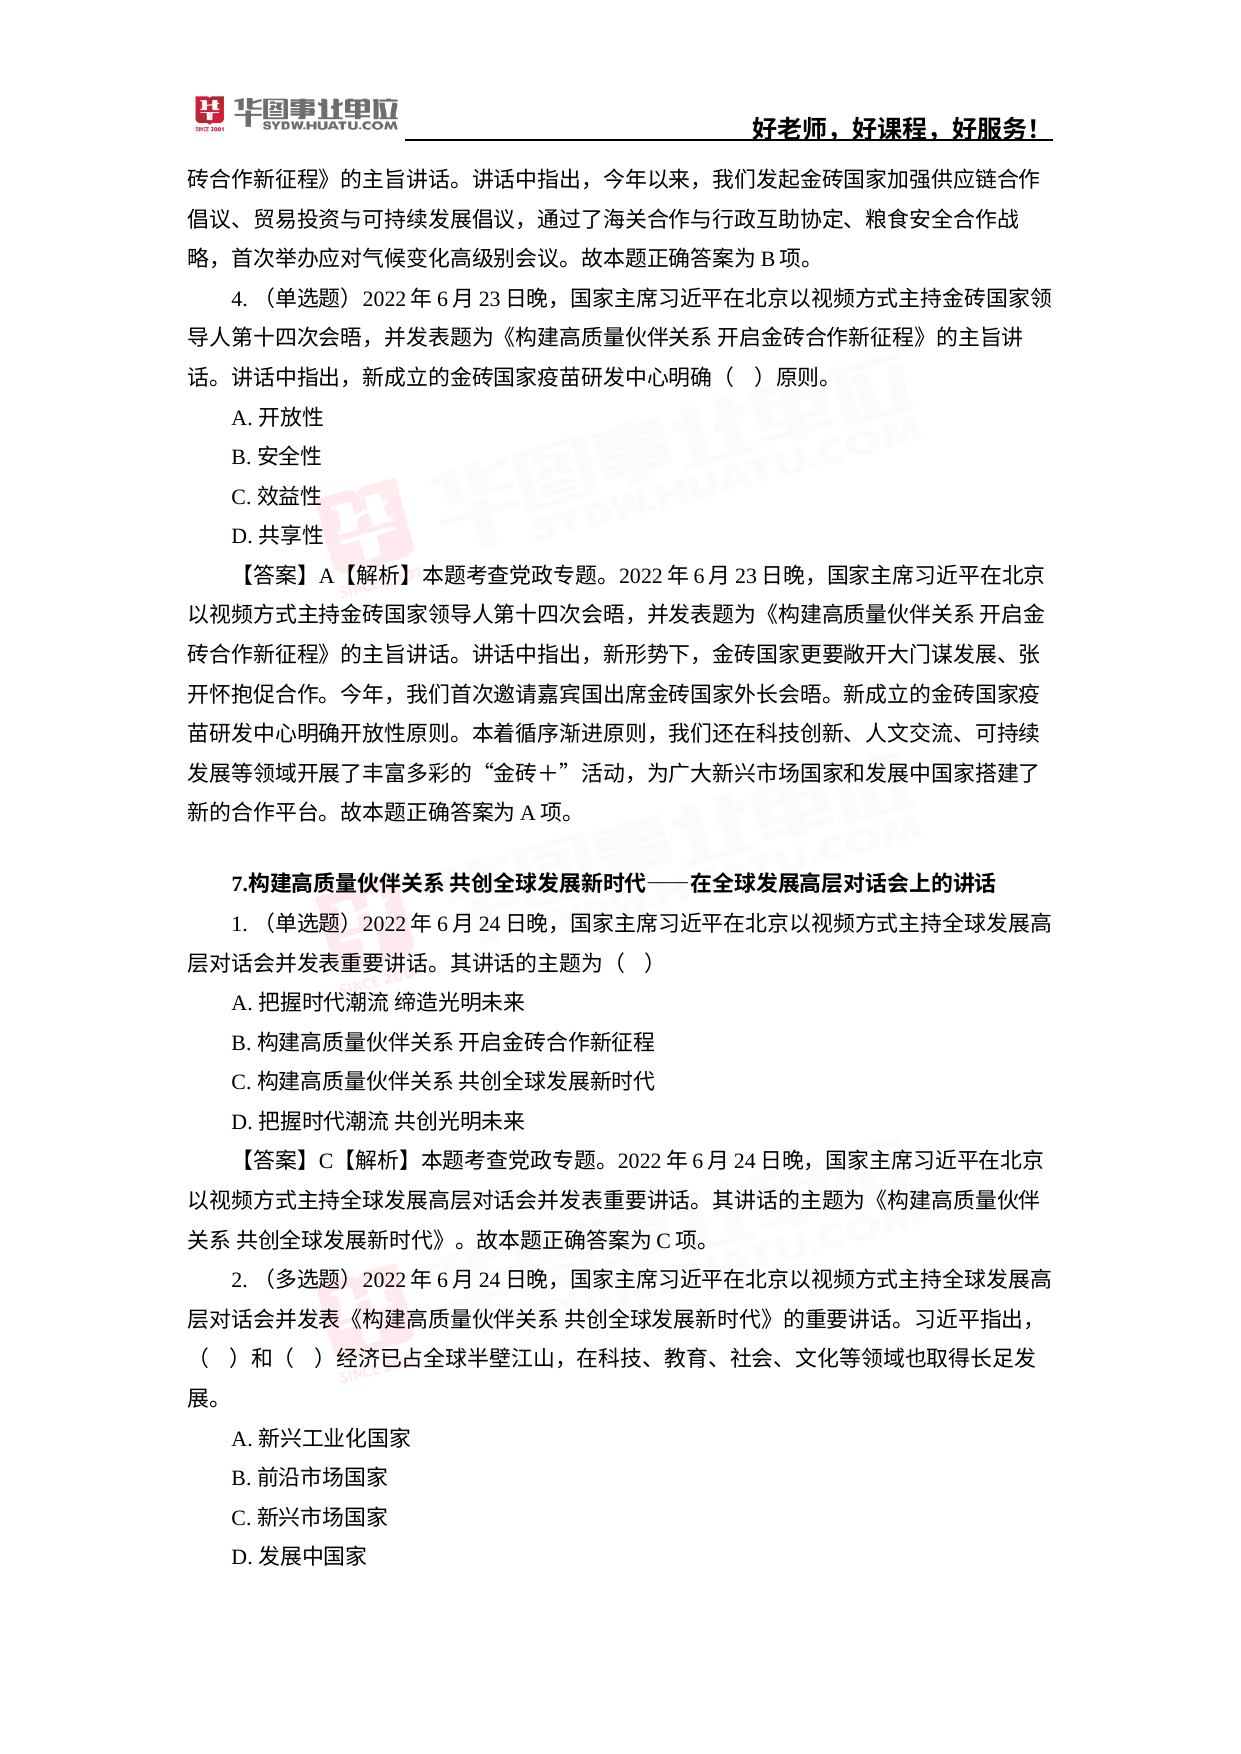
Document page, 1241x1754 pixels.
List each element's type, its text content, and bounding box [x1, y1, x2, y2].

text A. 把握时代潮流 缔造光明未来 [187, 985, 1053, 1017]
text D. 把握时代潮流 共创光明未来 [187, 1104, 1053, 1136]
text C. 构建高质量伙伴关系 共创全球发展新时代 [187, 1064, 1053, 1096]
text 1. （单选题）2022年6月24日晚，国家主席习近平在北京以视频方式主持全球发展高层对话会并发表重要讲话。其讲话的主题为（ ） [187, 906, 1053, 977]
text B. 构建高质量伙伴关系 开启金砖合作新征程 [187, 1025, 1053, 1056]
text 【答案】A【解析】本题考查党政专题。2022年6月23日晚，国家主席习近平在北京以视频方式主持金砖国家领导人第十四次会晤，并发表题为《构建高质量伙伴关系 开启金砖合作新征程》的主旨讲话。讲话中指出，新形势下，金砖国家更要敞开大门谋发展、张开怀抱促合作。今年，我们首次邀请嘉宾国出席金砖国家外长会晤。新成立的金砖国家疫苗研发中心明确开放性原则。本着循序渐进原则，我们还在科技创新、人文交流、可持续发展等领域开展了丰富多彩的“金砖＋”活动，为广大新兴市场国家和发展中国家搭建了新的合作平台。故本题正确答案为A项。 [187, 558, 1053, 827]
text 【答案】C【解析】本题考查党政专题。2022年6月24日晚，国家主席习近平在北京以视频方式主持全球发展高层对话会并发表重要讲话。其讲话的主题为《构建高质量伙伴关系 共创全球发展新时代》。故本题正确答案为C项。 [187, 1143, 1053, 1254]
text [187, 162, 1053, 273]
text A. 开放性 [187, 399, 1053, 431]
text A. 新兴工业化国家 [187, 1421, 1053, 1452]
text D. 共享性 [187, 518, 1053, 550]
text C. 效益性 [187, 479, 1053, 510]
text 2. （多选题）2022年6月24日晚，国家主席习近平在北京以视频方式主持全球发展高层对话会并发表《构建高质量伙伴关系 共创全球发展新时代》的重要讲话。习近平指出，（ ）和（ ）经济已占全球半壁江山，在科技、教育、社会、文化等领域也取得长足发展。 [187, 1262, 1053, 1413]
text 4. （单选题）2022年6月23日晚，国家主席习近平在北京以视频方式主持金砖国家领导人第十四次会晤，并发表题为《构建高质量伙伴关系 开启金砖合作新征程》的主旨讲话。讲话中指出，新成立的金砖国家疫苗研发中心明确（ ）原则。 [187, 281, 1053, 392]
text B. 前沿市场国家 [187, 1460, 1053, 1492]
text 7.构建高质量伙伴关系 共创全球发展新时代——在全球发展高层对话会上的讲话 [187, 866, 1053, 898]
text B. 安全性 [187, 439, 1053, 471]
text D. 发展中国家 [187, 1539, 1053, 1571]
text C. 新兴市场国家 [187, 1500, 1053, 1531]
picture [187, 90, 406, 138]
